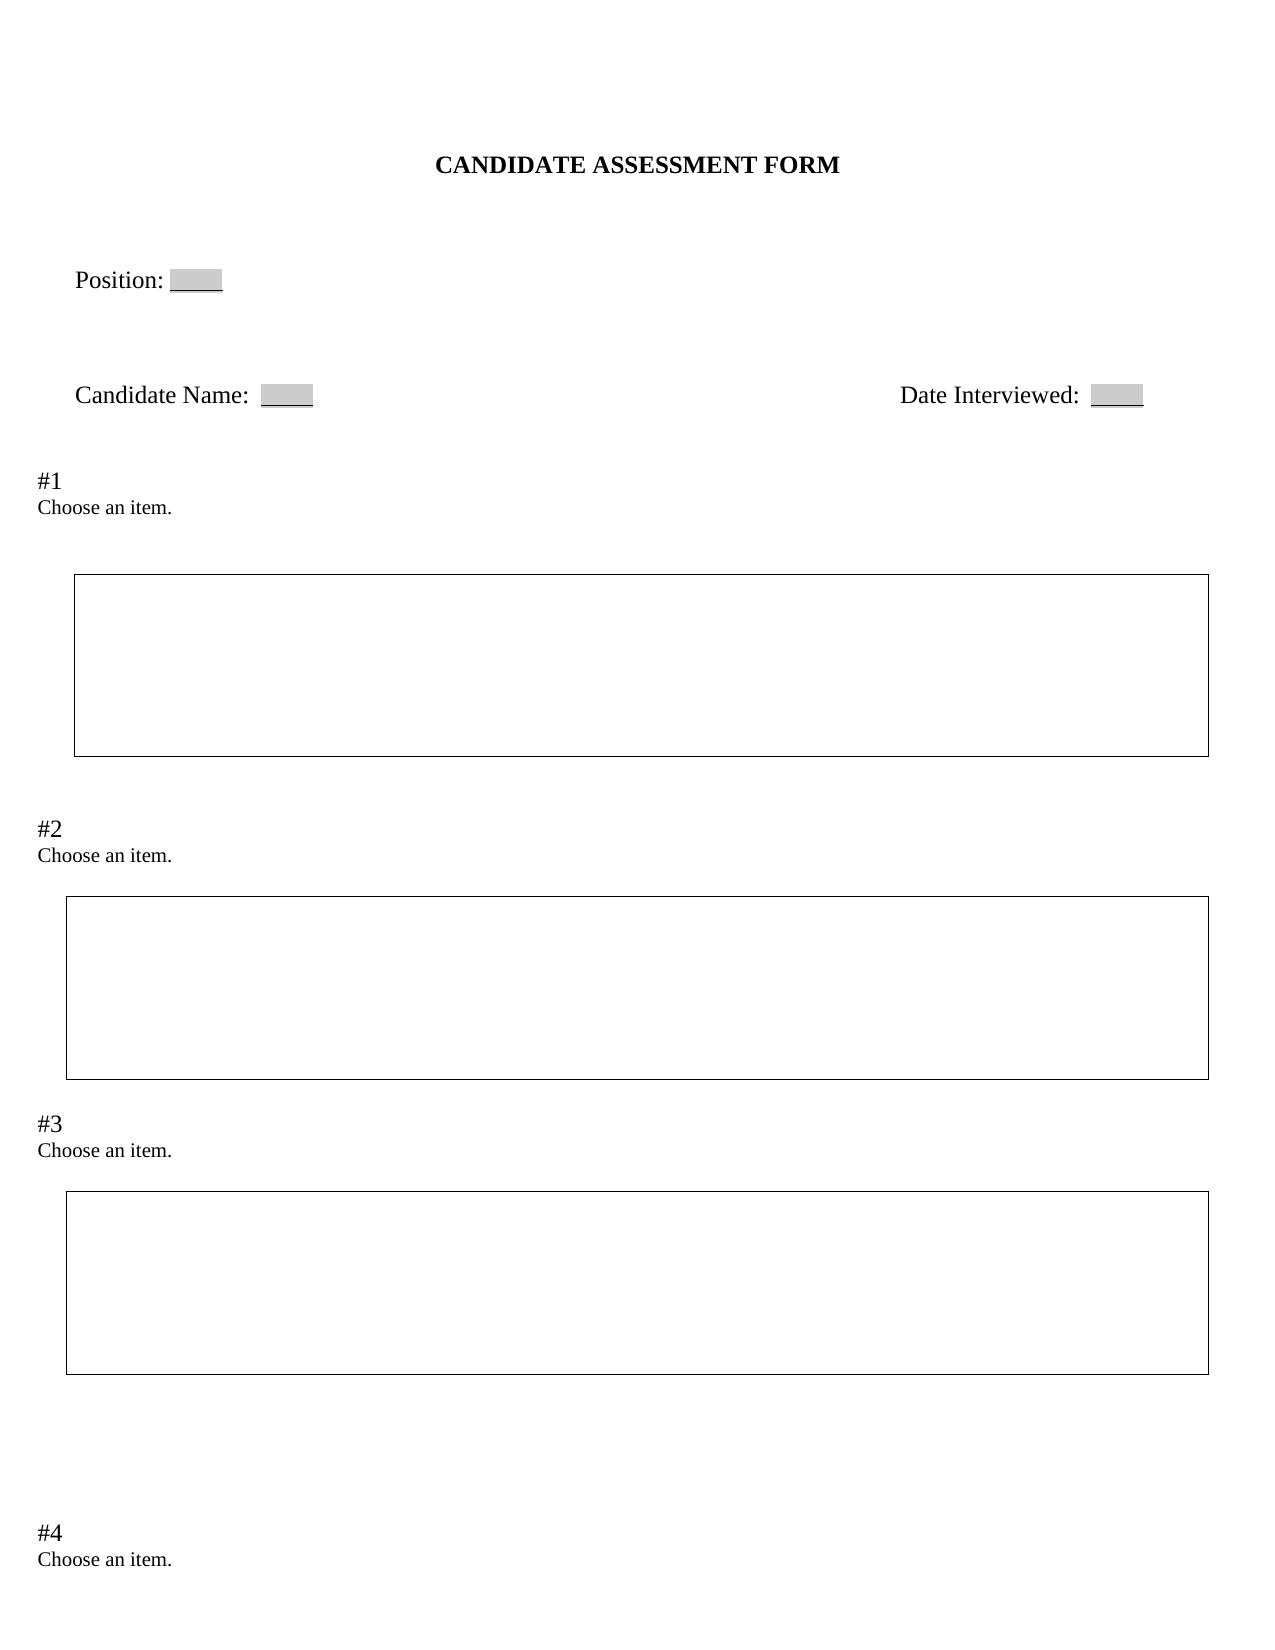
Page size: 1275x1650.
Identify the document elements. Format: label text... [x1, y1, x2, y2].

text Candidate Name: Date Interviewed: [75, 380, 1200, 409]
text CANDIDATE ASSESSMENT FORM [75, 150, 1200, 179]
text #4 [37, 1518, 1200, 1547]
text #1 [37, 466, 1200, 495]
text #3 [37, 1109, 1200, 1138]
text Position: [75, 265, 1200, 294]
text #2 [37, 814, 1200, 843]
